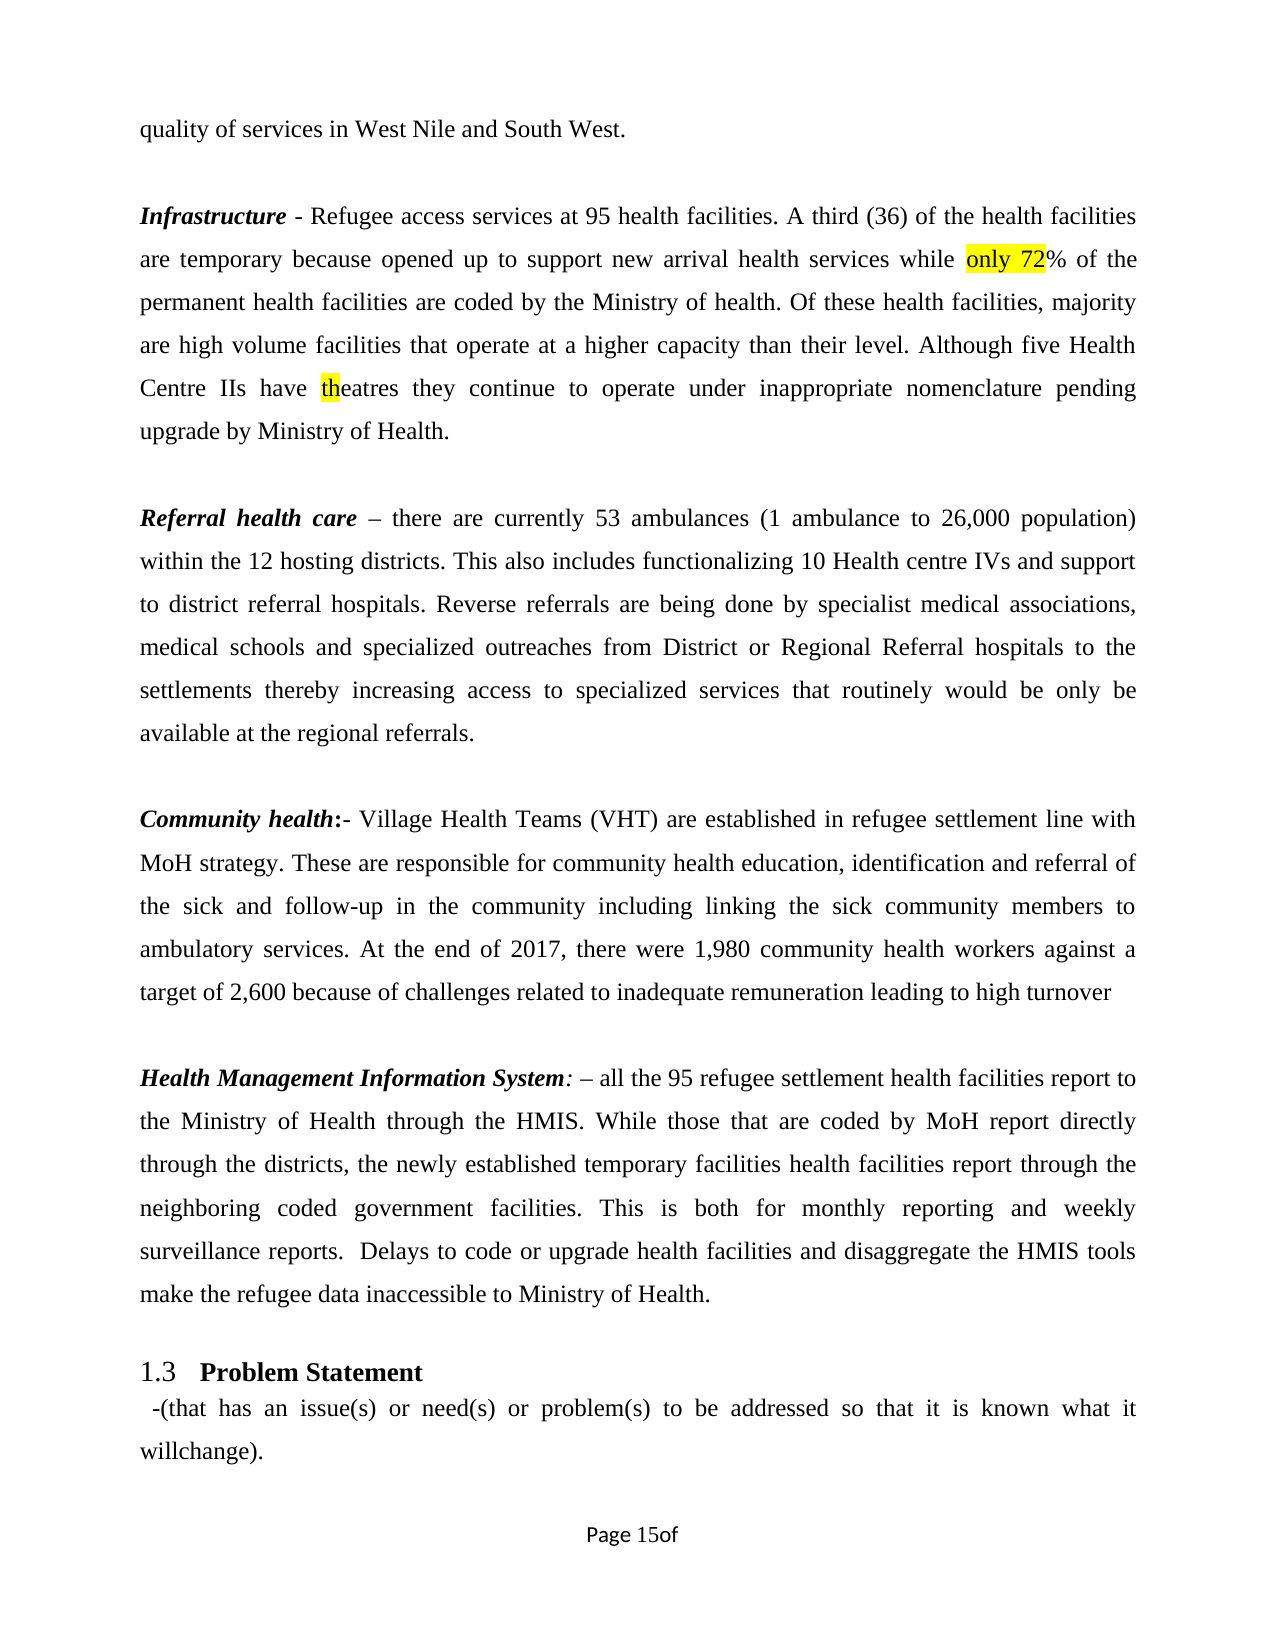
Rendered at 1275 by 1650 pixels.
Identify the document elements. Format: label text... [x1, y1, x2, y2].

text Health Management Information System: – all the 95 refugee settlement health facilities report to the Ministry of Health through the HMIS. While those that are coded by MoH report directly through the districts, the newly established temporary facilities health facilities report through the neighboring coded government facilities. This is both for monthly reporting and weekly surveillance reports. Delays to code or upgrade health facilities and disaggregate the HMIS tools make the refugee data inaccessible to Ministry of Health. [139, 1063, 1137, 1308]
text Community health:- Village Health Teams (VHT) are established in refugee settlement line with MoH strategy. These are responsible for community health education, identification and referral of the sick and follow-up in the community including linking the sick community members to ambulatory services. At the end of 2017, there were 1,980 community health workers against a target of 2,600 because of challenges related to inadequate remuneration leading to high turnover [139, 804, 1137, 1006]
text Referral health care – there are currently 53 ambulances (1 ambulance to 26,000 population) within the 12 hosting districts. This also includes functionalizing 10 Health centre IVs and support to district referral hospitals. Reverse referrals are being done by specialist medical associations, medical schools and specialized outreaches from District or Regional Referral hospitals to the settlements thereby increasing access to specialized services that routinely would be only be available at the regional referrals. [139, 503, 1137, 747]
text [139, 114, 1137, 143]
text Infrastructure - Refugee access services at 95 health facilities. A third (36) of the health facilities are temporary because opened up to support new arrival health services while only 72% of the permanent health facilities are coded by the Ministry of health. Of these health facilities, majority are high volume facilities that operate at a higher capacity than their level. Although five Health Centre IIs have theatres they continue to operate under inappropriate nomenclature pending upgrade by Ministry of Health. [139, 201, 1137, 445]
text -(that has an issue(s) or need(s) or problem(s) to be addressed so that it is known what it willchange). [139, 1393, 1137, 1465]
subtitle Problem Statement [139, 1354, 1137, 1388]
